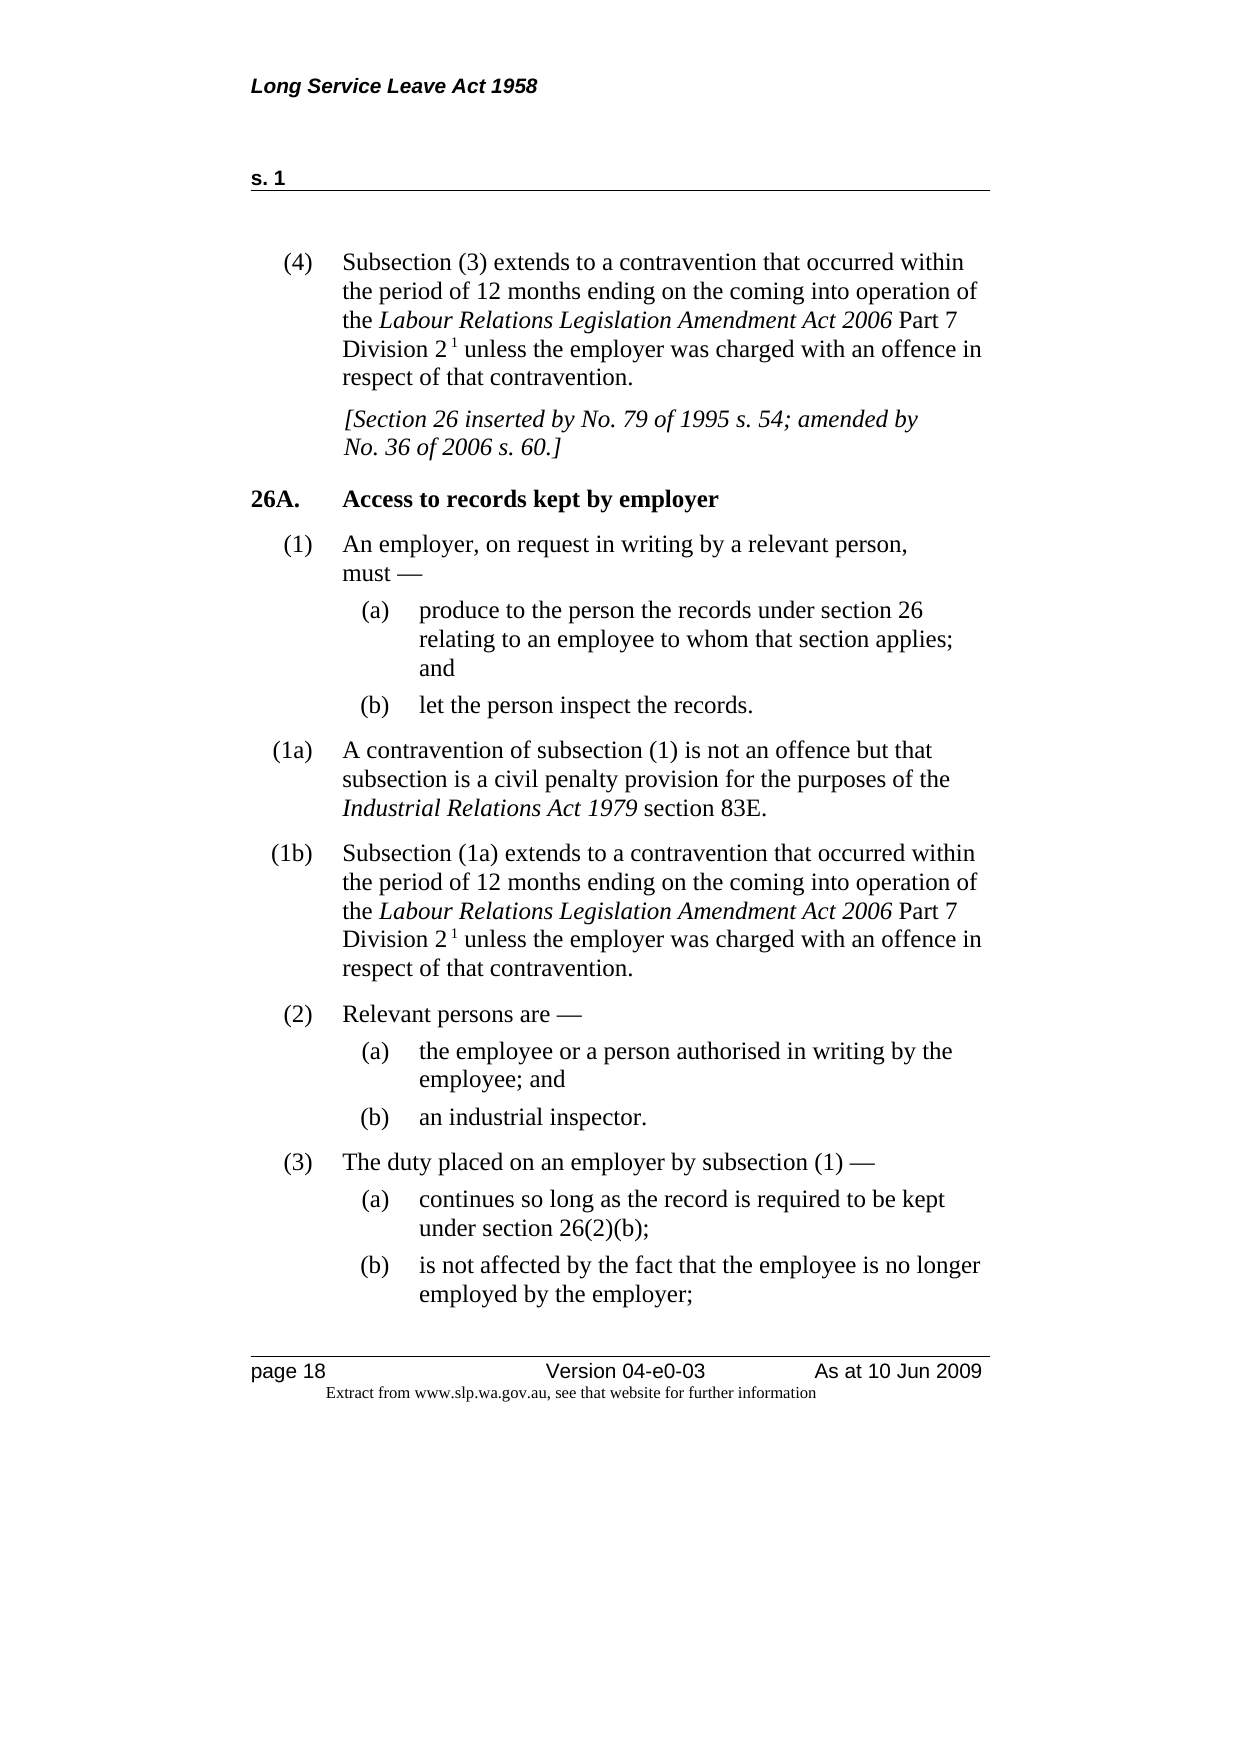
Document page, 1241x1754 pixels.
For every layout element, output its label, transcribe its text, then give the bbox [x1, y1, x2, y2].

text (b) let the person inspect the records. [251, 690, 990, 719]
text (3) The duty placed on an employer by subsection (1) — [251, 1147, 990, 1176]
text (1) An employer, on request in writing by a relevant person, must — [251, 529, 990, 587]
text [Section 26 inserted by No. 79 of 1995 s. 54; amended by No. 36 of 2006 s. 60.] [251, 404, 990, 461]
text (1a) A contravention of subsection (1) is not an offence but that subsection is a civil penalty provision for the purposes of the Industrial Relations Act 1979 section 83E. [251, 735, 990, 822]
text (1b) Subsection (1a) extends to a contravention that occurred within the period of 12 months ending on the coming into operation of the Labour Relations Legislation Amendment Act 2006 Part 7 Division 2 1 unless the employer was charged with an offence in respect of that contravention. [251, 838, 990, 982]
text (b) is not affected by the fact that the employee is no longer employed by the employer; [251, 1250, 990, 1307]
text (a) produce to the person the records under section 26 relating to an employee to whom that section applies; and [251, 595, 990, 682]
text (4) Subsection (3) extends to a contravention that occurred within the period of 12 months ending on the coming into operation of the Labour Relations Legislation Amendment Act 2006 Part 7 Division 2 1 unless the employer was charged with an offence in respect of that contravention. [251, 247, 990, 391]
text (a) the employee or a person authorised in writing by the employee; and [251, 1036, 990, 1093]
text (a) continues so long as the record is required to be kept under section 26(2)(b); [251, 1184, 990, 1242]
subtitle 26A. Access to records kept by employer [251, 484, 990, 513]
text (2) Relevant persons are — [251, 999, 990, 1027]
text (b) an industrial inspector. [251, 1102, 990, 1130]
